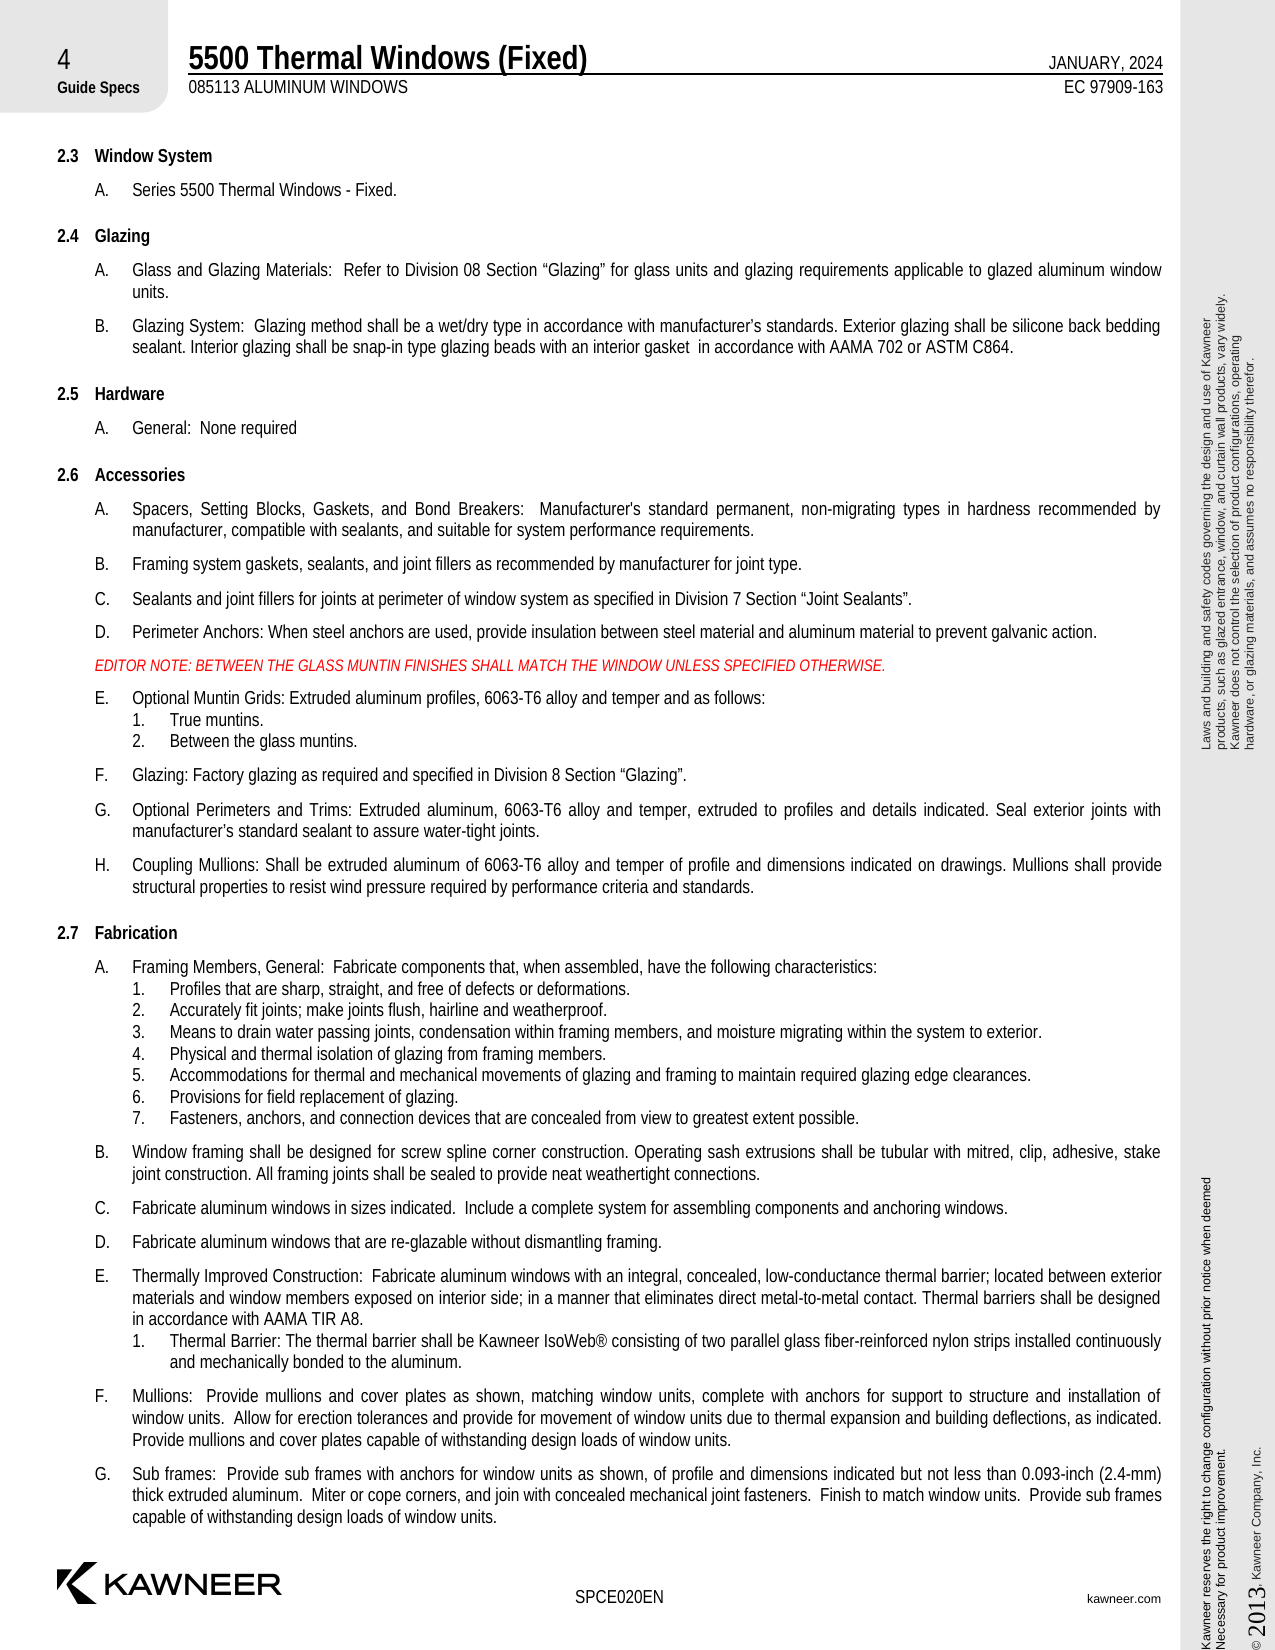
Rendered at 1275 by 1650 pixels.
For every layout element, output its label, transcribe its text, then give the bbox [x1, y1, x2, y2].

text Accurately fit joints; make joints flush, hairline and weatherproof. [132, 999, 1162, 1021]
text Thermal Barrier: The thermal barrier shall be Kawneer IsoWeb® consisting of two parallel glass fiber-reinforced nylon strips installed continuously and mechanically bonded to the aluminum. [132, 1330, 1162, 1373]
text Optional Perimeters and Trims: Extruded aluminum, 6063-T6 alloy and temper, extruded to profiles and details indicated. Seal exterior joints with manufacturer’s standard sealant to assure water-tight joints. [94, 798, 1162, 842]
text Glazing [57, 225, 1162, 247]
list EDITOR NOTE: BETWEEN THE GLASS MUNTIN FINISHES SHALL MATCH THE WINDOW UNLESS SPECIFIED OTHERWISE. [94, 656, 1162, 675]
text Fabrication [57, 922, 1162, 944]
text General: None required [94, 417, 1162, 439]
text Accessories [57, 464, 1162, 485]
text Framing Members, General: Fabricate components that, when assembled, have the following characteristics: [94, 956, 1162, 978]
text Mullions: Provide mullions and cover plates as shown, matching window units, complete with anchors for support to structure and installation of window units. Allow for erection tolerances and provide for movement of window units due to thermal expansion and building deflections, as indicated. Provide mullions and cover plates capable of withstanding design loads of window units. [94, 1385, 1162, 1450]
text Framing system gaskets, sealants, and joint fillers as recommended by manufacturer for joint type. [94, 553, 1162, 575]
text Glazing System: Glazing method shall be a wet/dry type in accordance with manufacturer’s standards. Exterior glazing shall be silicone back bedding sealant. Interior glazing shall be snap-in type glazing beads with an interior gasket in accordance with AAMA 702 or ASTM C864. [94, 315, 1162, 358]
text True muntins. [132, 709, 1162, 730]
text Coupling Mullions: Shall be extruded aluminum of 6063-T6 alloy and temper of profile and dimensions indicated on drawings. Mullions shall provide structural properties to resist wind pressure required by performance criteria and standards. [94, 854, 1162, 897]
text Provisions for field replacement of glazing. [132, 1086, 1162, 1107]
text Sealants and joint fillers for joints at perimeter of window system as specified in Division 7 Section “Joint Sealants”. [94, 587, 1162, 609]
text Optional Muntin Grids: Extruded aluminum profiles, 6063-T6 alloy and temper and as follows: [94, 687, 1162, 709]
text Window System [57, 144, 1162, 166]
text Means to drain water passing joints, condensation within framing members, and moisture migrating within the system to exterior. [132, 1021, 1162, 1042]
text Hardware [57, 383, 1162, 404]
text Fabricate aluminum windows that are re-glazable without dismantling framing. [94, 1231, 1162, 1252]
picture [57, 1562, 282, 1604]
text Window framing shall be designed for screw spline corner construction. Operating sash extrusions shall be tubular with mitred, clip, adhesive, stake joint construction. All framing joints shall be sealed to provide neat weathertight connections. [94, 1141, 1162, 1184]
text Fasteners, anchors, and connection devices that are concealed from view to greatest extent possible. [132, 1107, 1162, 1129]
text Between the glass muntins. [132, 730, 1162, 752]
text Glazing: Factory glazing as required and specified in Division 8 Section “Glazing”. [94, 764, 1162, 786]
text Accommodations for thermal and mechanical movements of glazing and framing to maintain required glazing edge clearances. [132, 1064, 1162, 1086]
text Perimeter Anchors: When steel anchors are used, provide insulation between steel material and aluminum material to prevent galvanic action. [94, 621, 1162, 643]
text Profiles that are sharp, straight, and free of defects or deformations. [132, 978, 1162, 999]
text Glass and Glazing Materials: Refer to Division 08 Section “Glazing” for glass units and glazing requirements applicable to glazed aluminum window units. [94, 259, 1162, 302]
text Physical and thermal isolation of glazing from framing members. [132, 1042, 1162, 1064]
text Sub frames: Provide sub frames with anchors for window units as shown, of profile and dimensions indicated but not less than 0.093-inch (2.4-mm) thick extruded aluminum. Miter or cope corners, and join with concealed mechanical joint fasteners. Finish to match window units. Provide sub frames capable of withstanding design loads of window units. [94, 1462, 1162, 1527]
text Thermally Improved Construction: Fabricate aluminum windows with an integral, concealed, low-conductance thermal barrier; located between exterior materials and window members exposed on interior side; in a manner that eliminates direct metal-to-metal contact. Thermal barriers shall be designed in accordance with AAMA TIR A8. [94, 1265, 1162, 1330]
text Series 5500 Thermal Windows - Fixed. [94, 179, 1162, 200]
text Fabricate aluminum windows in sizes indicated. Include a complete system for assembling components and anchoring windows. [94, 1197, 1162, 1218]
text Spacers, Setting Blocks, Gaskets, and Bond Breakers: Manufacturer's standard permanent, non-migrating types in hardness recommended by manufacturer, compatible with sealants, and suitable for system performance requirements. [94, 498, 1162, 541]
